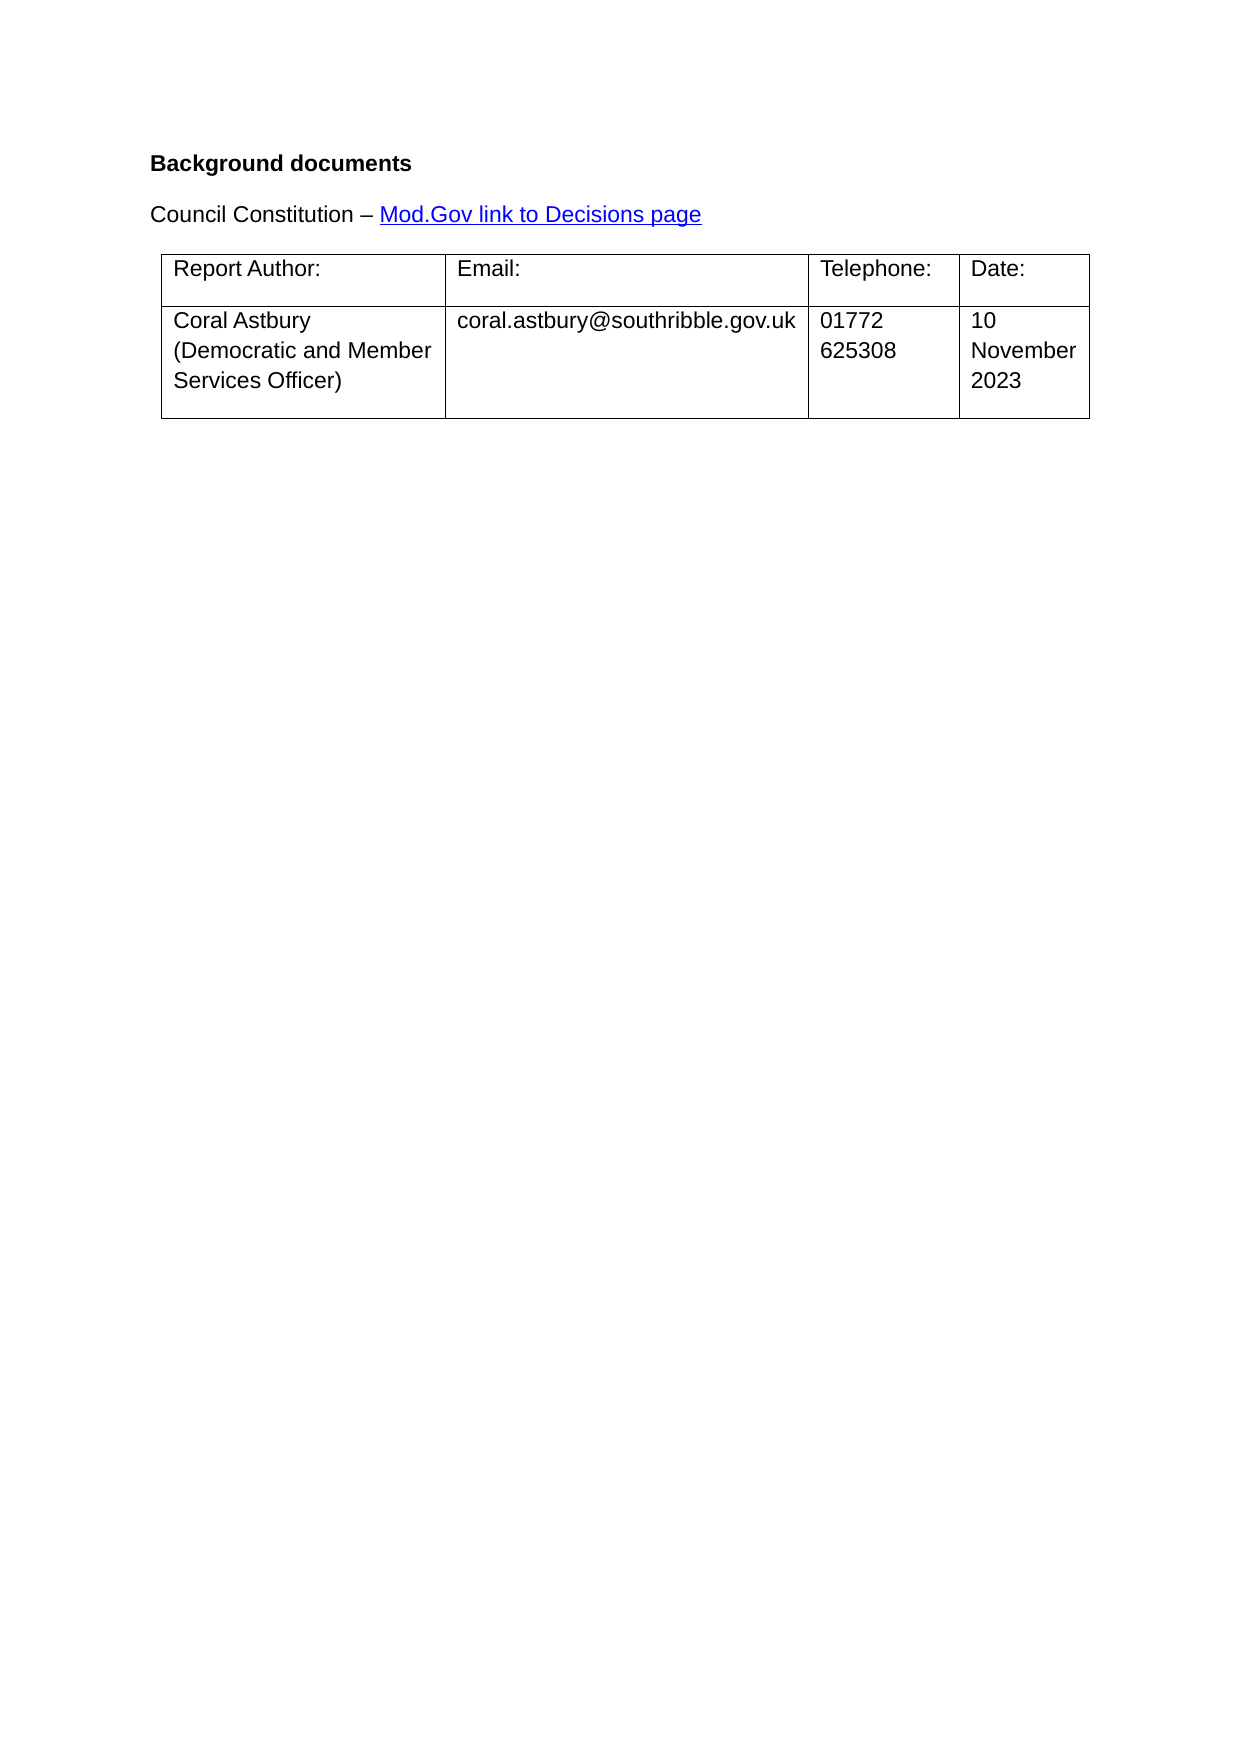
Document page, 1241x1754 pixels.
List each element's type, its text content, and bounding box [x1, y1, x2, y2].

table_header Date: [960, 255, 1089, 306]
table_header Report Author: [162, 255, 445, 306]
table_header Telephone: [809, 255, 959, 306]
table_cell coral.astbury@southribble.gov.uk [446, 307, 808, 418]
text Background documents [150, 150, 1090, 176]
table_header Email: [446, 255, 808, 306]
table_cell 10 November 2023 [960, 307, 1089, 418]
text Council Constitution – Mod.Gov link to Decisions page [150, 201, 1090, 227]
table_cell Coral Astbury (Democratic and Member Services Officer) [162, 307, 445, 418]
table_cell 01772 625308 [809, 307, 959, 418]
